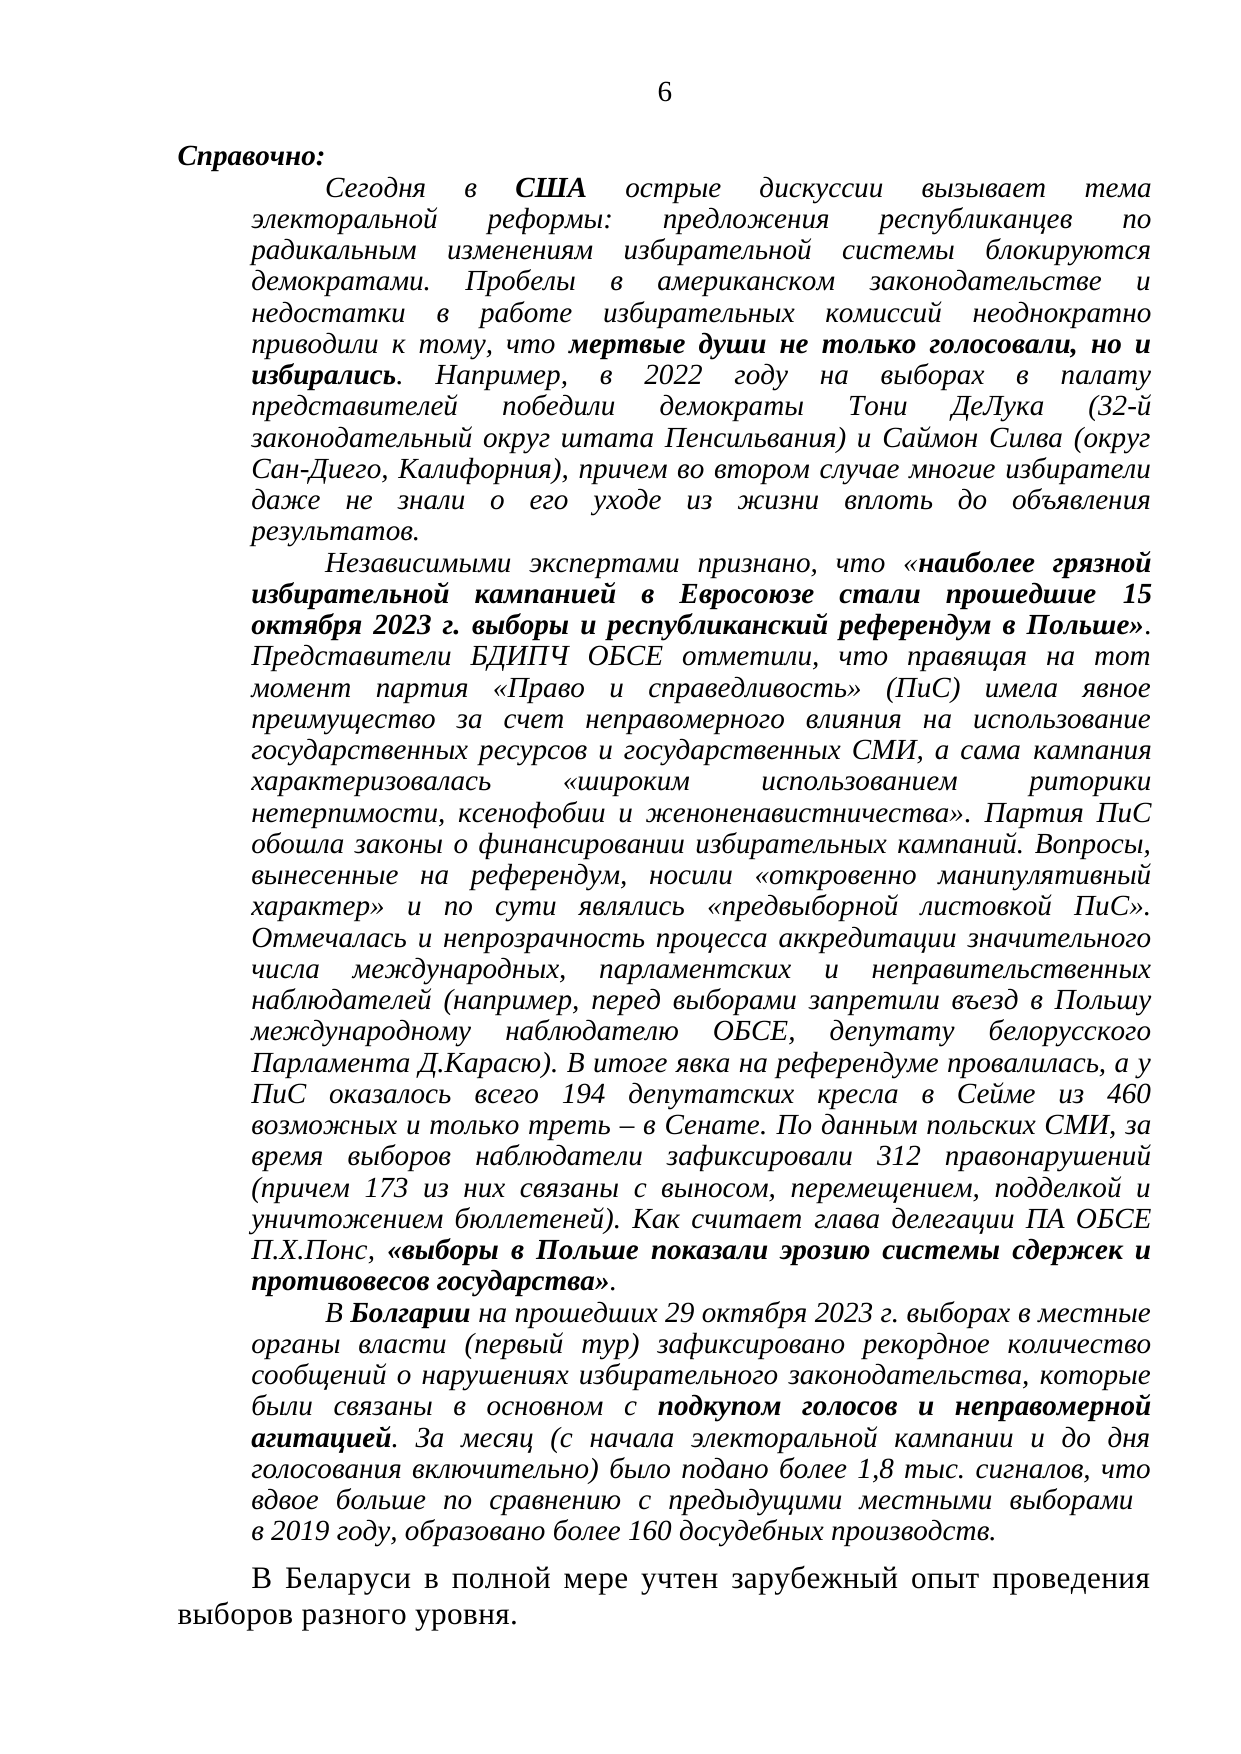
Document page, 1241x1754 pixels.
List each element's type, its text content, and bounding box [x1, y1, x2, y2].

text Сегодня в США острые дискуссии вызывает тема электоральной реформы: предложения республиканцев по радикальным изменениям избирательной системы блокируются демократами. Пробелы в американском законодательстве и недостатки в работе избирательных комиссий неоднократно приводили к тому, что мертвые души не только голосовали, но и избирались. Например, в 2022 году на выборах в палату представителей победили демократы Тони ДеЛука (32-й законодательный округ штата Пенсильвания) и Саймон Силва (округ Сан-Диего, Калифорния), причем во втором случае многие избиратели даже не знали о его уходе из жизни вплоть до объявления результатов. [251, 172, 1152, 547]
text Независимыми экспертами признано, что «наиболее грязной избирательной кампанией в Евросоюзе стали прошедшие 15 октября 2023 г. выборы и республиканский референдум в Польше». Представители БДИПЧ ОБСЕ отметили, что правящая на тот момент партия «Право и справедливость» (ПиС) имела явное преимущество за счет неправомерного влияния на использование государственных ресурсов и государственных СМИ, а сама кампания характеризовалась «широким использованием риторики нетерпимости, ксенофобии и женоненавистничества». Партия ПиС обошла законы о финансировании избирательных кампаний. Вопросы, вынесенные на референдум, носили «откровенно манипулятивный характер» и по сути являлись «предвыборной листовкой ПиС». Отмечалась и непрозрачность процесса аккредитации значительного числа международных, парламентских и неправительственных наблюдателей (например, перед выборами запретили въезд в Польшу международному наблюдателю ОБСЕ, депутату белорусского Парламента Д.Карасю). В итоге явка на референдуме провалилась, а у ПиС оказалось всего 194 депутатских кресла в Сейме из 460 возможных и только треть – в Сенате. По данным польских СМИ, за время выборов наблюдатели зафиксировали 312 правонарушений (причем 173 из них связаны с выносом, перемещением, подделкой и уничтожением бюллетеней). Как считает глава делегации ПА ОБСЕ П.Х.Понс, «выборы в Польше показали эрозию системы сдержек и противовесов государства». [251, 547, 1152, 1297]
text В Беларуси в полной мере учтен зарубежный опыт проведения выборов разного уровня. [177, 1559, 1152, 1631]
text В Болгарии на прошедших 29 октября 2023 г. выборах в местные органы власти (первый тур) зафиксировано рекордное количество сообщений о нарушениях избирательного законодательства, которые были связаны в основном с подкупом голосов и неправомерной агитацией. За месяц (с начала электоральной кампании и до дня голосования включительно) было подано более 1,8 тыс. сигналов, что вдвое больше по сравнению с предыдущими местными выборами в 2019 году, образовано более 160 досудебных производств. [251, 1297, 1152, 1547]
text Справочно: [177, 141, 1152, 172]
